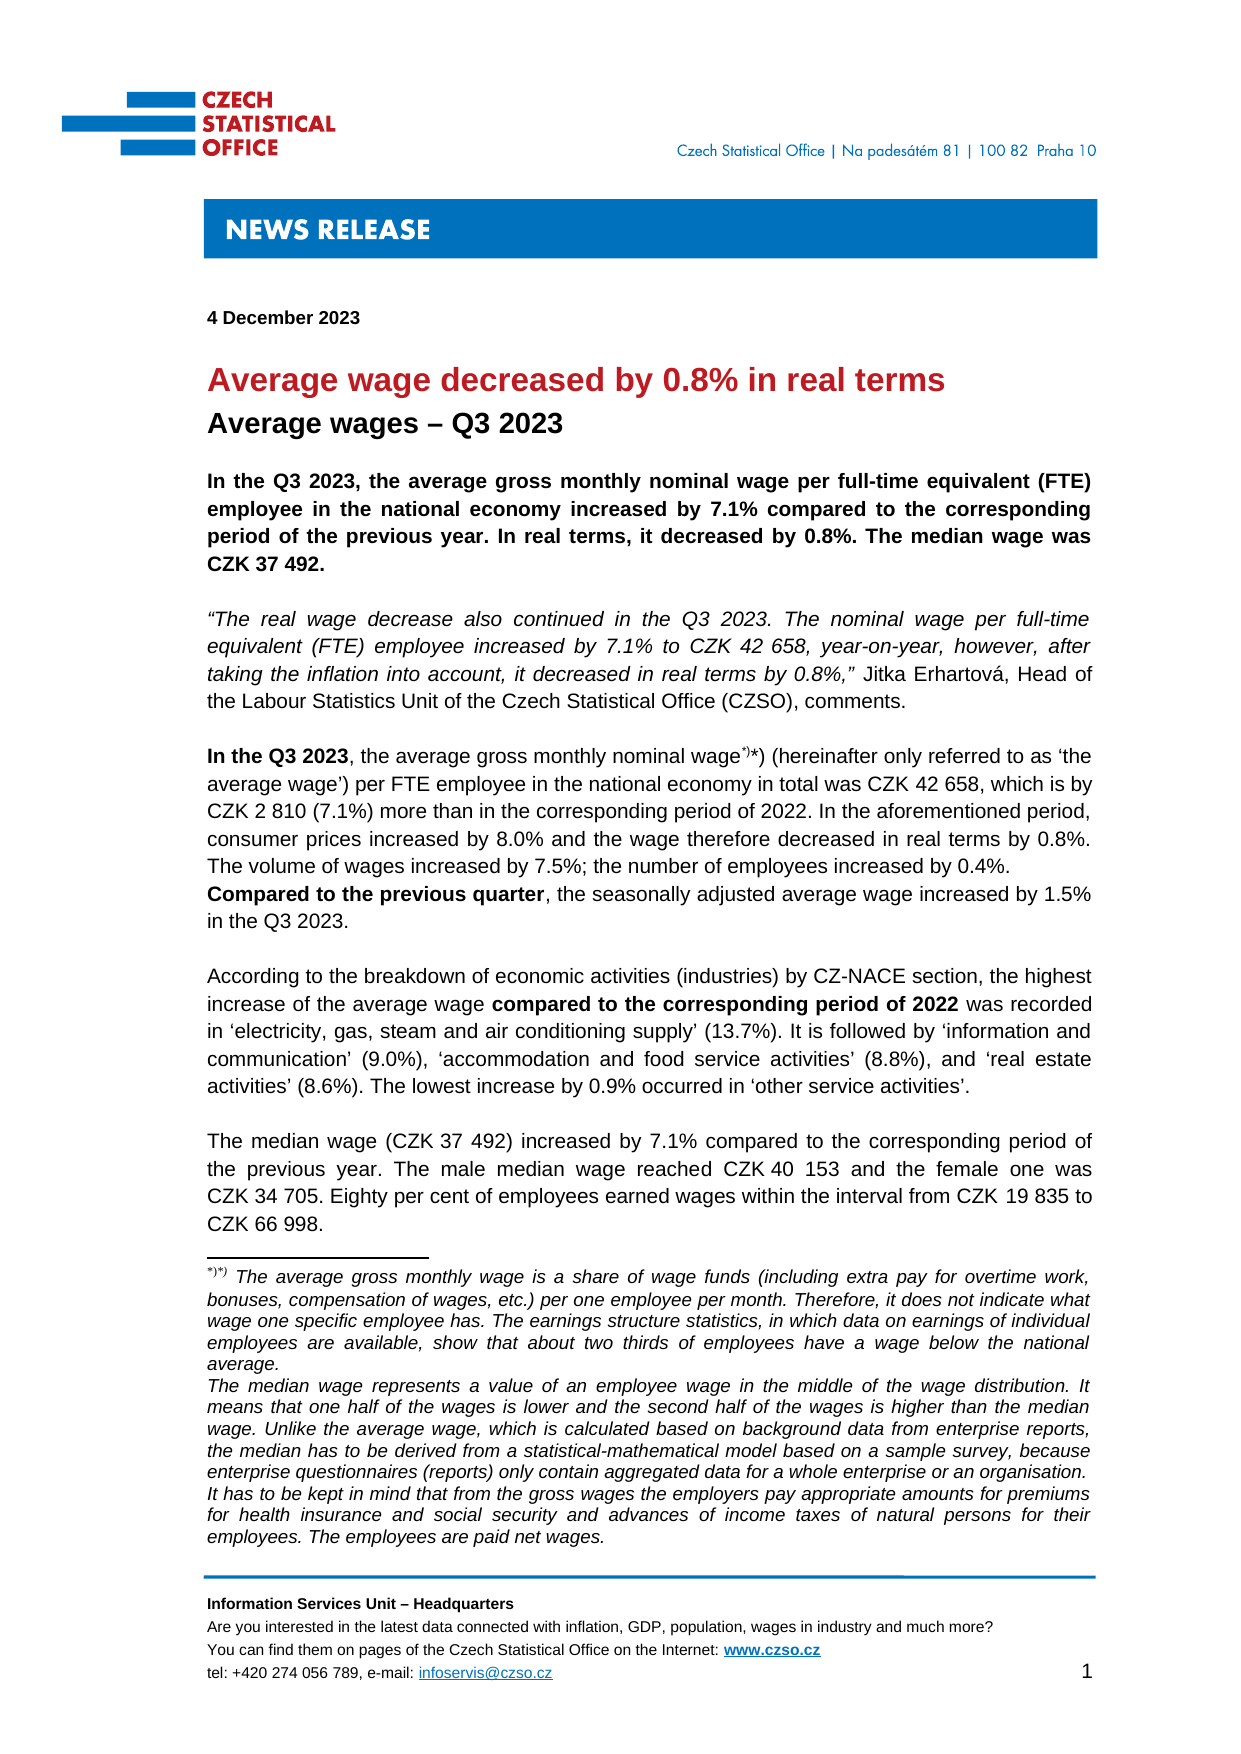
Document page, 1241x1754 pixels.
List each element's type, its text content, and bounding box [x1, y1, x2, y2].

text 4 December 2023 [207, 307, 1092, 329]
text The median wage (CZK 37 492) increased by 7.1% compared to the corresponding period of the previous year. The male median wage reached CZK 40 153 and the female one was CZK 34 705. Eighty per cent of employees earned wages within the interval from CZK 19 835 to CZK 66 998. [207, 1129, 1092, 1236]
title Average wage decreased by 0.8% in real terms [207, 361, 1092, 398]
text In the Q3 2023, the average gross monthly nominal wage*) (hereinafter only referred to as ‘the average wage’) per FTE employee in the national economy in total was CZK 42 658, which is by CZK 2 810 (7.1%) more than in the corresponding period of 2022. In the aforementioned period, consumer prices increased by 8.0% and the wage therefore decreased in real terms by 0.8%. The volume of wages increased by 7.5%; the number of employees increased by 0.4%. [207, 744, 1092, 878]
text “The real wage decrease also continued in the Q3 2023. The nominal wage per full-time equivalent (FTE) employee increased by 7.1% to CZK 42 658, year-on-year, however, after taking the inflation into account, it decreased in real terms by 0.8%,” Jitka Erhartová, Head of the Labour Statistics Unit of the Czech Statistical Office (CZSO), comments. [207, 607, 1092, 713]
text In the Q3 2023, the average gross monthly nominal wage per full-time equivalent (FTE) employee in the national economy increased by 7.1% compared to the corresponding period of the previous year. In real terms, it decreased by 0.8%. The median wage was CZK 37 492. [207, 469, 1092, 576]
text Compared to the previous quarter, the seasonally adjusted average wage increased by 1.5% in the Q3 2023. [207, 882, 1092, 933]
text Average wages – Q3 2023 [207, 407, 1092, 440]
text According to the breakdown of economic activities (industries) by CZ-NACE section, the highest increase of the average wage compared to the corresponding period of 2022 was recorded in ‘electricity, gas, steam and air conditioning supply’ (13.7%). It is followed by ‘information and communication’ (9.0%), ‘accommodation and food service activities’ (8.8%), and ‘real estate activities’ (8.6%). The lowest increase by 0.9% occurred in ‘other service activities’. [207, 964, 1092, 1098]
